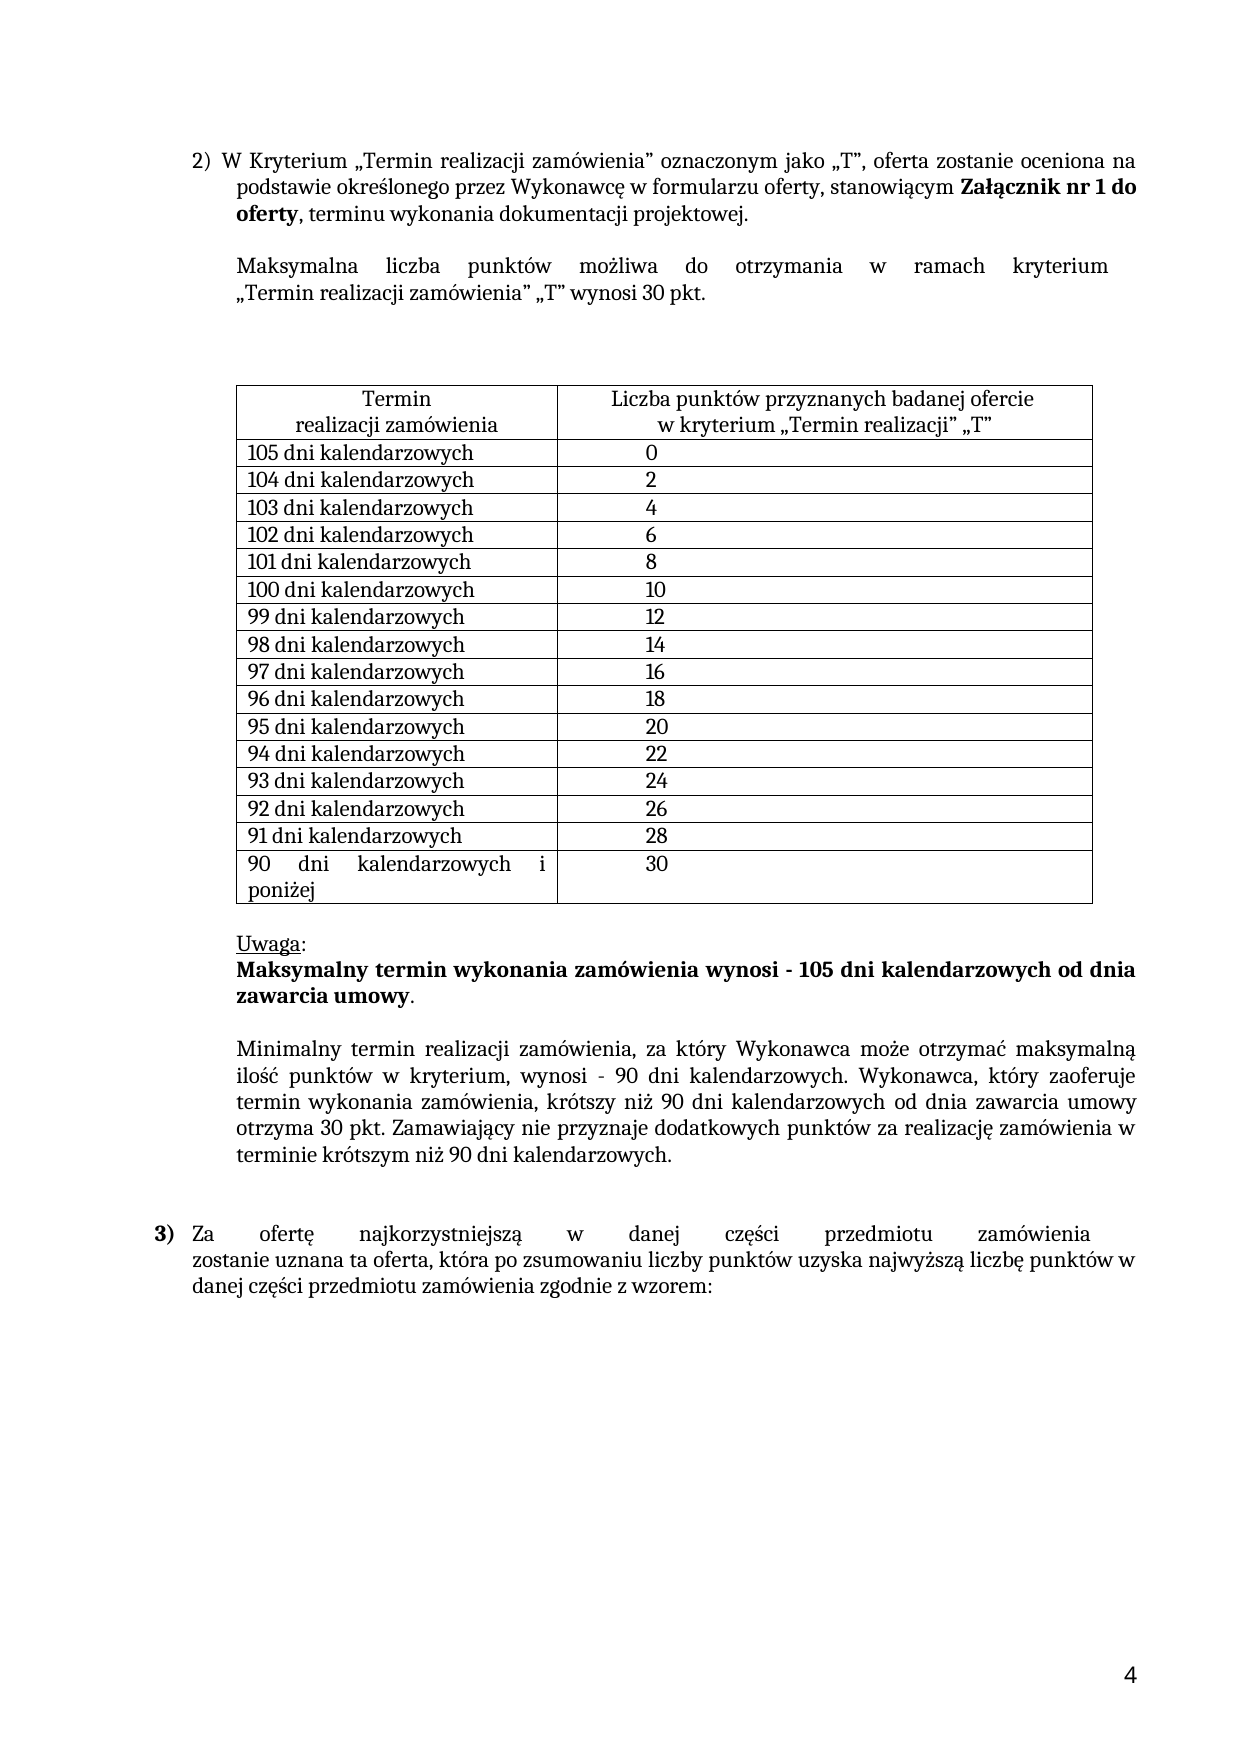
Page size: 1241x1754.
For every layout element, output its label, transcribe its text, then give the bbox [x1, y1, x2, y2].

table_cell 26 [558, 796, 1092, 822]
table_cell 24 [558, 768, 1092, 795]
table_cell 96 dni kalendarzowych [237, 686, 557, 712]
table_cell 97 dni kalendarzowych [237, 659, 557, 685]
text Uwaga: [236, 931, 1137, 957]
list Za ofertę najkorzystniejszą w danej części przedmiotu zamówienia zostanie uznana ta oferta, która po zsumowaniu liczby punktów uzyska najwyższą liczbę punktów w danej części przedmiotu zamówienia zgodnie z wzorem: [154, 1221, 1137, 1299]
text Minimalny termin realizacji zamówienia, za który Wykonawca może otrzymać maksymalną ilość punktów w kryterium, wynosi - 90 dni kalendarzowych. Wykonawca, który zaoferuje termin wykonania zamówienia, krótszy niż 90 dni kalendarzowych od dnia zawarcia umowy otrzyma 30 pkt. Zamawiający nie przyznaje dodatkowych punktów za realizację zamówienia w terminie krótszym niż 90 dni kalendarzowych. [236, 1036, 1137, 1168]
table_cell 95 dni kalendarzowych [237, 714, 557, 740]
table_cell 4 [558, 494, 1092, 521]
table_cell 91 dni kalendarzowych [237, 823, 557, 849]
table_cell 103 dni kalendarzowych [237, 494, 557, 521]
text Maksymalna liczba punktów możliwa do otrzymania w ramach kryterium „Termin realizacji zamówienia” „T” wynosi 30 pkt. [236, 253, 1137, 306]
table_cell 16 [558, 659, 1092, 685]
table_cell 28 [558, 823, 1092, 849]
table_cell 102 dni kalendarzowych [237, 522, 557, 548]
table_cell 90 dni kalendarzowych i poniżej [237, 851, 557, 903]
table_cell 99 dni kalendarzowych [237, 604, 557, 630]
table_cell 6 [558, 522, 1092, 548]
table_cell 14 [558, 631, 1092, 658]
table_cell 100 dni kalendarzowych [237, 577, 557, 603]
table_cell 22 [558, 741, 1092, 767]
table_cell 105 dni kalendarzowych [237, 440, 557, 466]
table_cell 2 [558, 467, 1092, 493]
table_cell 12 [558, 604, 1092, 630]
text Maksymalny termin wykonania zamówienia wynosi - 105 dni kalendarzowych od dnia zawarcia umowy. [236, 957, 1137, 1010]
table_cell 20 [558, 714, 1092, 740]
table_cell 92 dni kalendarzowych [237, 796, 557, 822]
table_header Termin realizacji zamówienia [237, 386, 557, 438]
table_cell 93 dni kalendarzowych [237, 768, 557, 795]
table_cell 0 [558, 440, 1092, 466]
table_cell 30 [558, 851, 1092, 903]
table_cell 10 [558, 577, 1092, 603]
table_cell 104 dni kalendarzowych [237, 467, 557, 493]
table_cell 18 [558, 686, 1092, 712]
table_cell 98 dni kalendarzowych [237, 631, 557, 658]
list W Kryterium „Termin realizacji zamówienia” oznaczonym jako „T”, oferta zostanie oceniona na podstawie określonego przez Wykonawcę w formularzu oferty, stanowiącym Załącznik nr 1 do oferty, terminu wykonania dokumentacji projektowej. [192, 148, 1137, 227]
table_cell 94 dni kalendarzowych [237, 741, 557, 767]
table_header Liczba punktów przyznanych badanej ofercie w kryterium „Termin realizacji” „T” [558, 386, 1092, 438]
table_cell 101 dni kalendarzowych [237, 549, 557, 576]
table_cell 8 [558, 549, 1092, 576]
